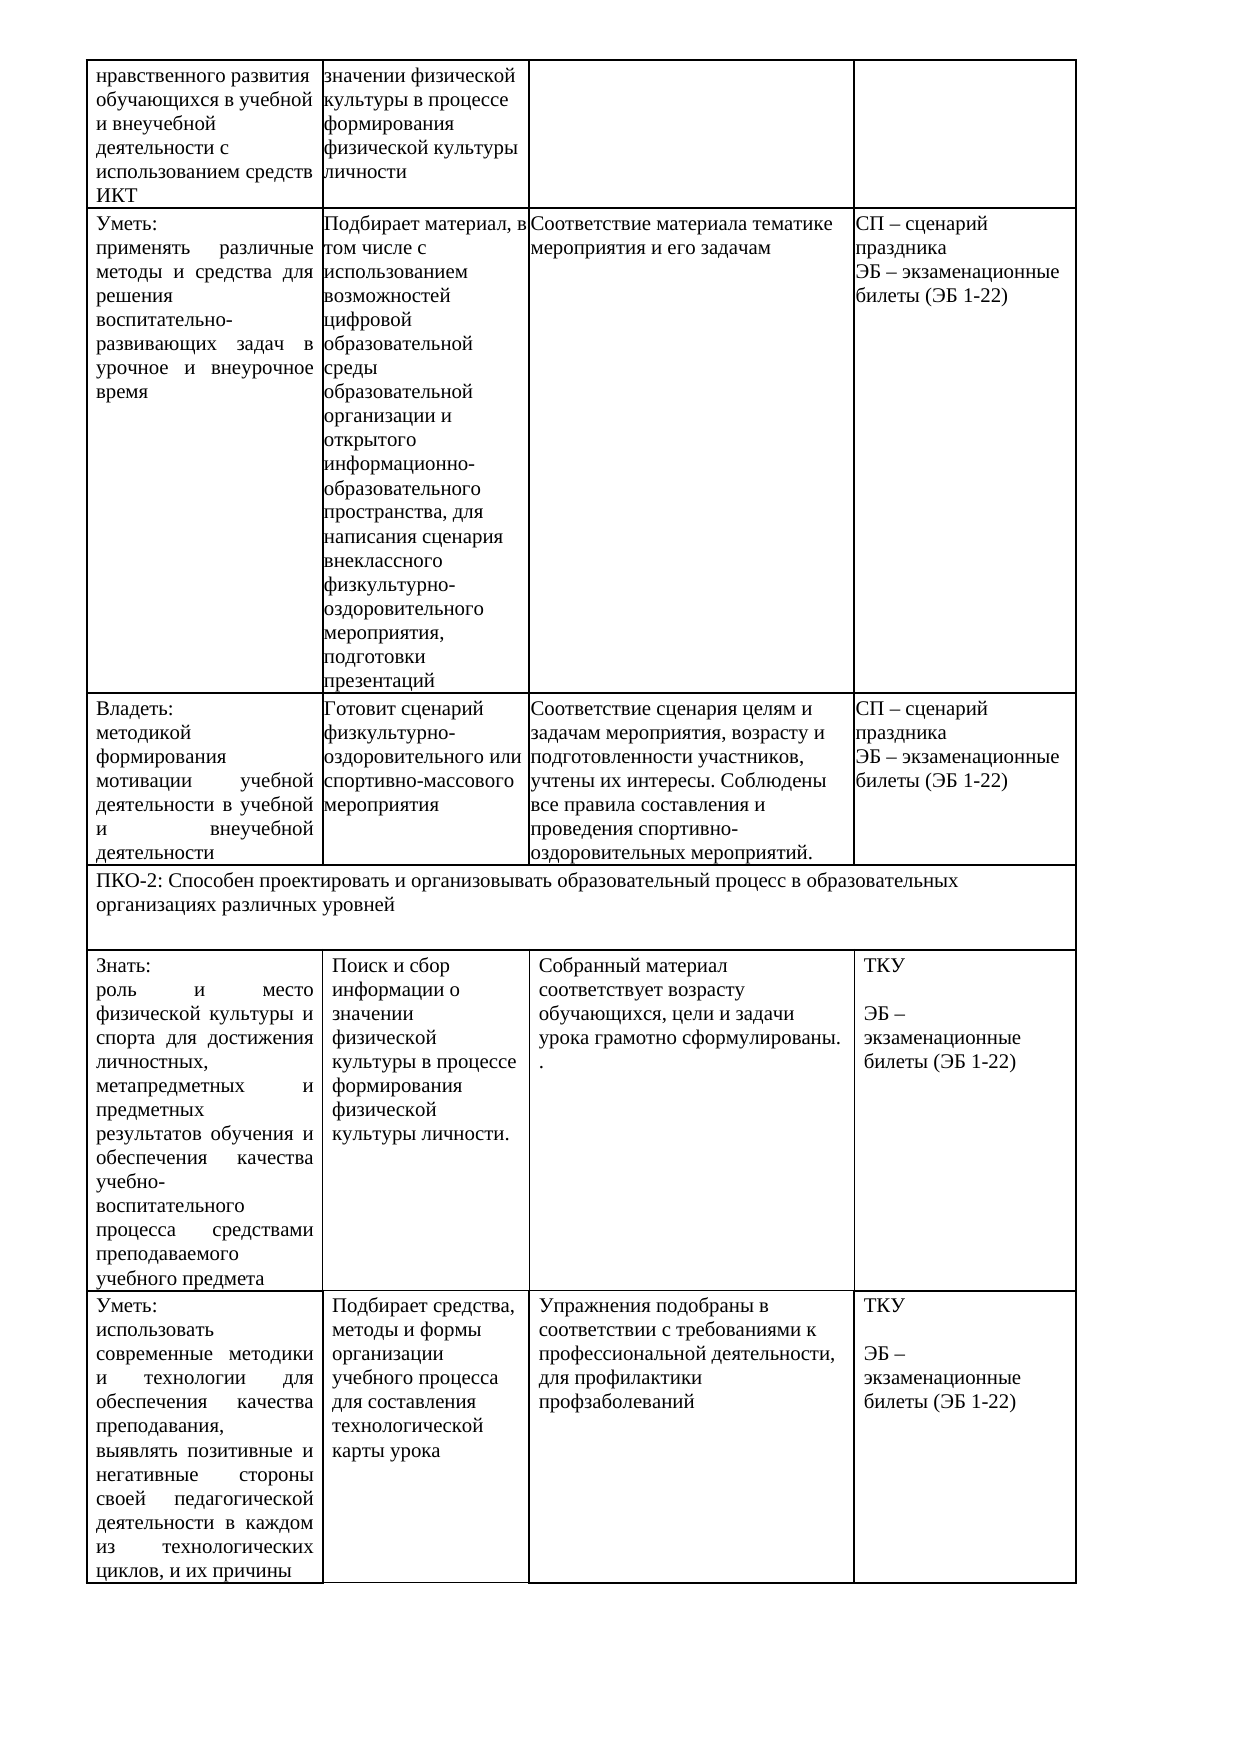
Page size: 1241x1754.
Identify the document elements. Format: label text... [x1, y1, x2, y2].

table_cell СП – сценарий праздника ЭБ – экзаменационные билеты (ЭБ 1-22) [855, 209, 1075, 692]
table_cell Уметь: применять различные методы и средства для решения воспитательно-развивающих задач в урочное и внеурочное время [88, 209, 322, 692]
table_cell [855, 61, 1075, 207]
table_cell Собранный материал соответствует возрасту обучающихся, цели и задачи урока грамотно сформулированы. . [530, 951, 854, 1289]
table_cell Уметь: использовать современные методики и технологии для обеспечения качества преподавания, выявлять позитивные и негативные стороны своей педагогической деятельности в каждом из технологических циклов, и их причины [88, 1292, 322, 1582]
table_cell СП – сценарий праздника ЭБ – экзаменационные билеты (ЭБ 1-22) [855, 694, 1075, 864]
table_cell Соответствие материала тематике мероприятия и его задачам [530, 209, 853, 692]
table_cell Подбирает средства, методы и формы организации учебного процесса для составления технологической карты урока [324, 1291, 528, 1582]
table_cell ПКО-2: Способен проектировать и организовывать образовательный процесс в образовательных организациях различных уровней [88, 866, 1075, 949]
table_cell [88, 61, 322, 207]
table_cell Готовит сценарий физкультурно-оздоровительного или спортивно-массового мероприятия [324, 694, 528, 864]
table_cell Подбирает материал, в том числе с использованием возможностей цифровой образовательной среды образовательной организации и открытого информационно-образовательного пространства, для написания сценария внеклассного физкультурно-оздоровительного мероприятия, подготовки презентаций [324, 209, 528, 692]
table_cell Владеть: методикой формирования мотивации учебной деятельности в учебной и внеучебной деятельности [88, 694, 322, 864]
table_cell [324, 61, 528, 207]
table_cell Поиск и сбор информации о значении физической культуры в процессе формирования физической культуры личности. [323, 951, 529, 1289]
table_cell Упражнения подобраны в соответствии с требованиями к профессиональной деятельности, для профилактики профзаболеваний [530, 1291, 853, 1582]
table_cell Знать: роль и место физической культуры и спорта для достижения личностных, метапредметных и предметных результатов обучения и обеспечения качества учебно-воспитательного процесса средствами преподаваемого учебного предмета [88, 951, 322, 1289]
table_cell ТКУ ЭБ – экзаменационные билеты (ЭБ 1-22) [855, 951, 1075, 1289]
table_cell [855, 1292, 1075, 1582]
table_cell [530, 61, 853, 207]
table_cell Соответствие сценария целям и задачам мероприятия, возрасту и подготовленности участников, учтены их интересы. Соблюдены все правила составления и проведения спортивно-оздоровительных мероприятий. [530, 694, 853, 864]
